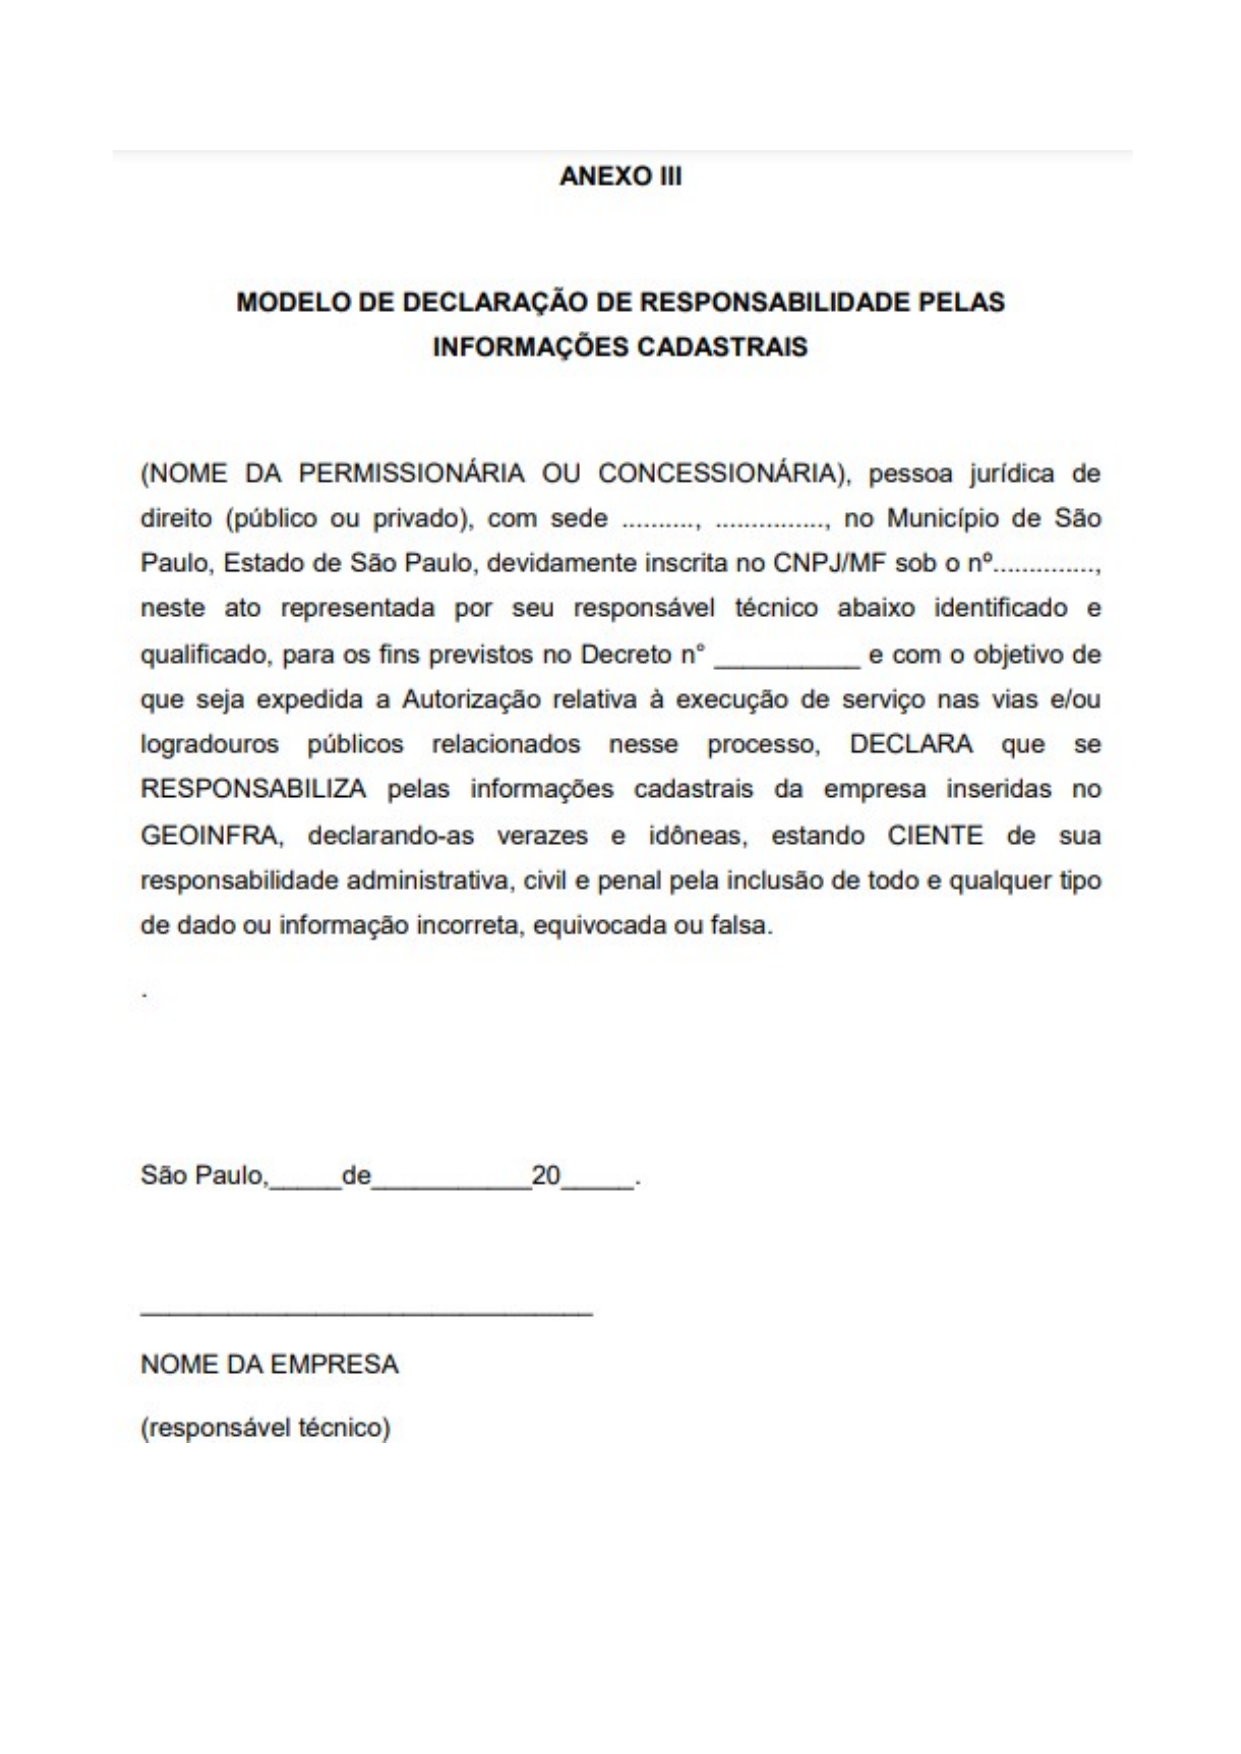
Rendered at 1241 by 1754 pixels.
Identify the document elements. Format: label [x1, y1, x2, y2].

picture [112, 150, 1133, 1443]
